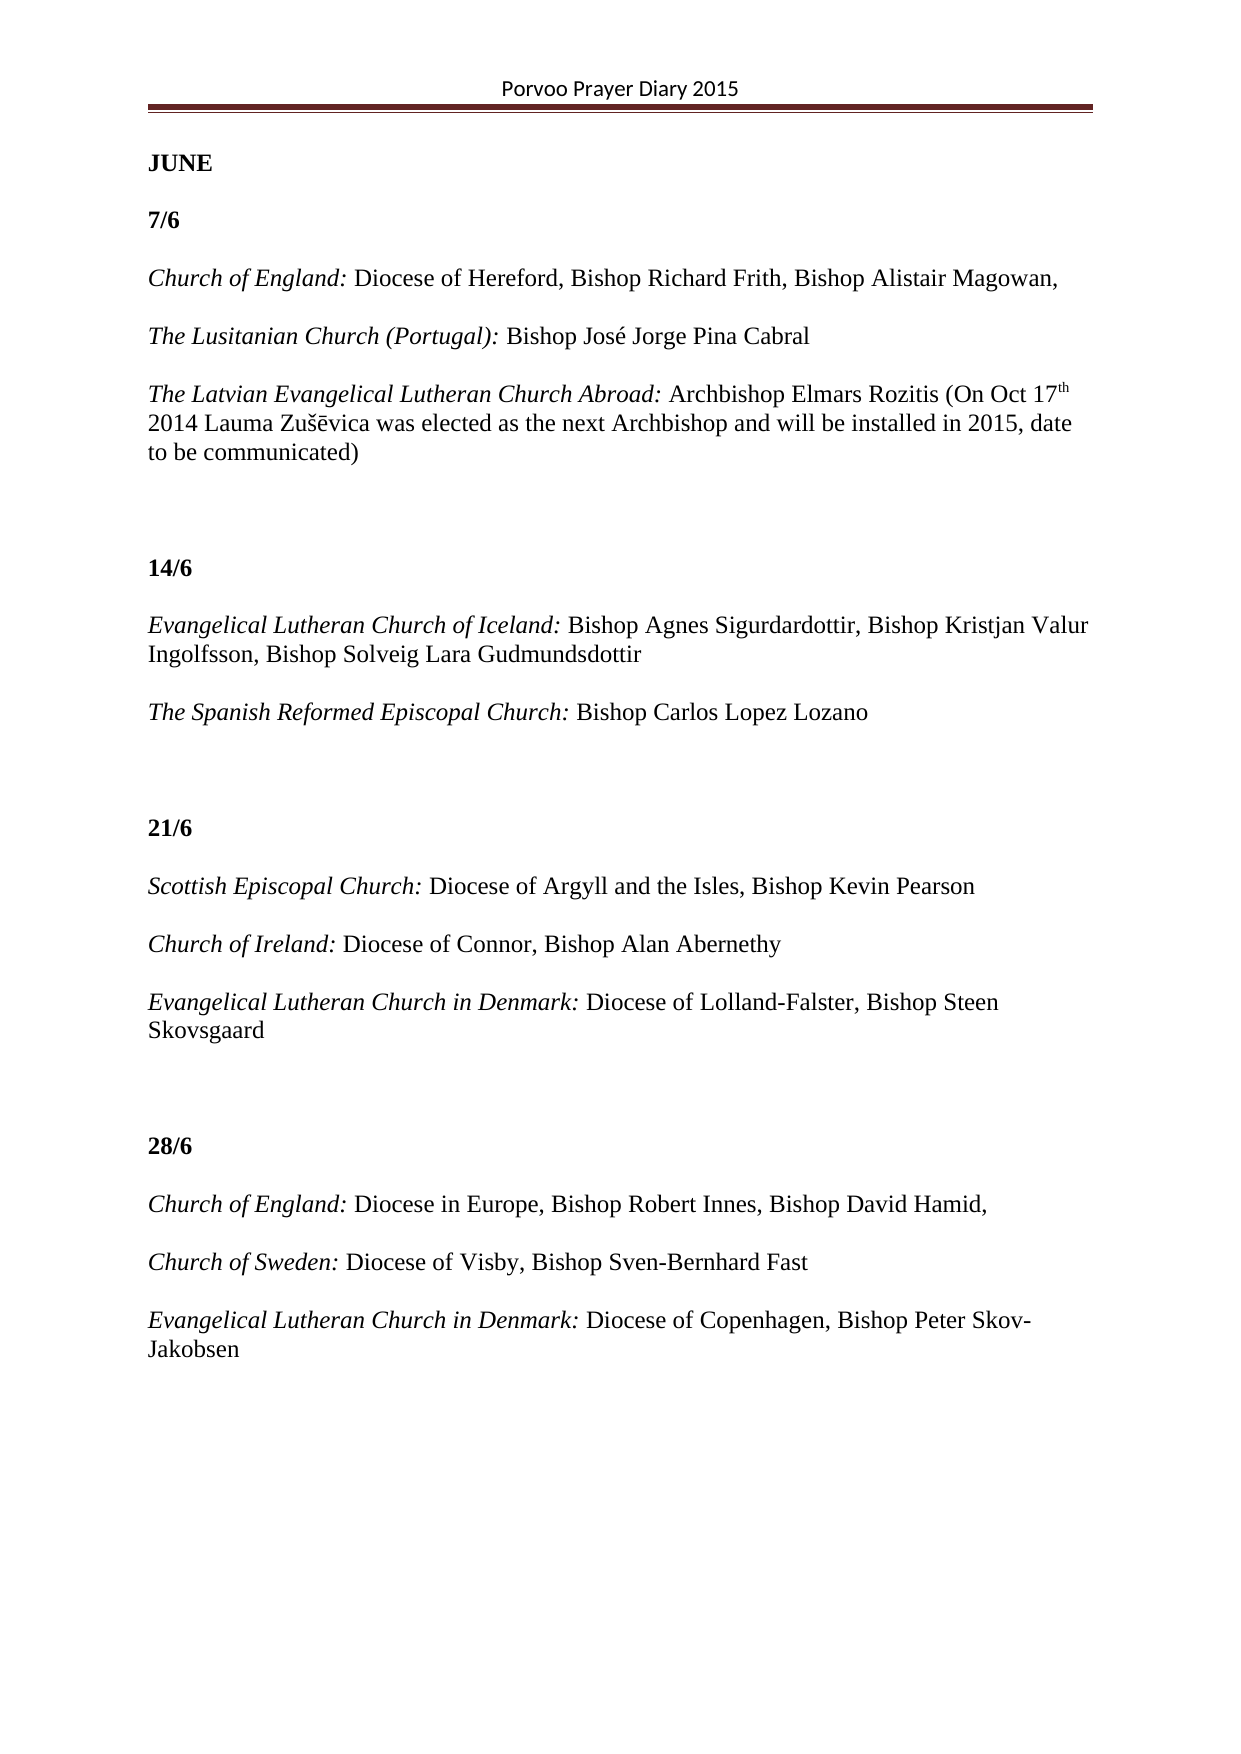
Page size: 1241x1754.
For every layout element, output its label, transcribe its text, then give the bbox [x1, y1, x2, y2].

text 21/6 [148, 813, 1093, 842]
text Church of Ireland: Diocese of Connor, Bishop Alan Abernethy [148, 929, 1093, 958]
text The Lusitanian Church (Portugal): Bishop José Jorge Pina Cabral [148, 321, 1093, 350]
text 28/6 [148, 1131, 1093, 1160]
text Evangelical Lutheran Church of Iceland: Bishop Agnes Sigurdardottir, Bishop Kristjan Valur Ingolfsson, Bishop Solveig Lara Gudmundsdottir [148, 611, 1093, 668]
text Church of Sweden: Diocese of Visby, Bishop Sven-Bernhard Fast [148, 1247, 1093, 1276]
text Church of England: Diocese in Europe, Bishop Robert Innes, Bishop David Hamid, [148, 1189, 1093, 1218]
text Evangelical Lutheran Church in Denmark: Diocese of Lolland-Falster, Bishop Steen Skovsgaard [148, 987, 1093, 1044]
text Church of England: Diocese of Hereford, Bishop Richard Frith, Bishop Alistair Magowan, [148, 263, 1093, 292]
subtitle JUNE [148, 148, 1093, 176]
text The Spanish Reformed Episcopal Church: Bishop Carlos Lopez Lozano [148, 697, 1093, 726]
text 14/6 [148, 553, 1093, 581]
text Evangelical Lutheran Church in Denmark: Diocese of Copenhagen, Bishop Peter Skov-Jakobsen [148, 1305, 1093, 1363]
text 7/6 [148, 206, 1093, 234]
text The Latvian Evangelical Lutheran Church Abroad: Archbishop Elmars Rozitis (On Oct 17th 2014 Lauma Zušēvica was elected as the next Archbishop and will be installed in 2015, date to be communicated) [148, 379, 1093, 466]
text Scottish Episcopal Church: Diocese of Argyll and the Isles, Bishop Kevin Pearson [148, 871, 1093, 900]
